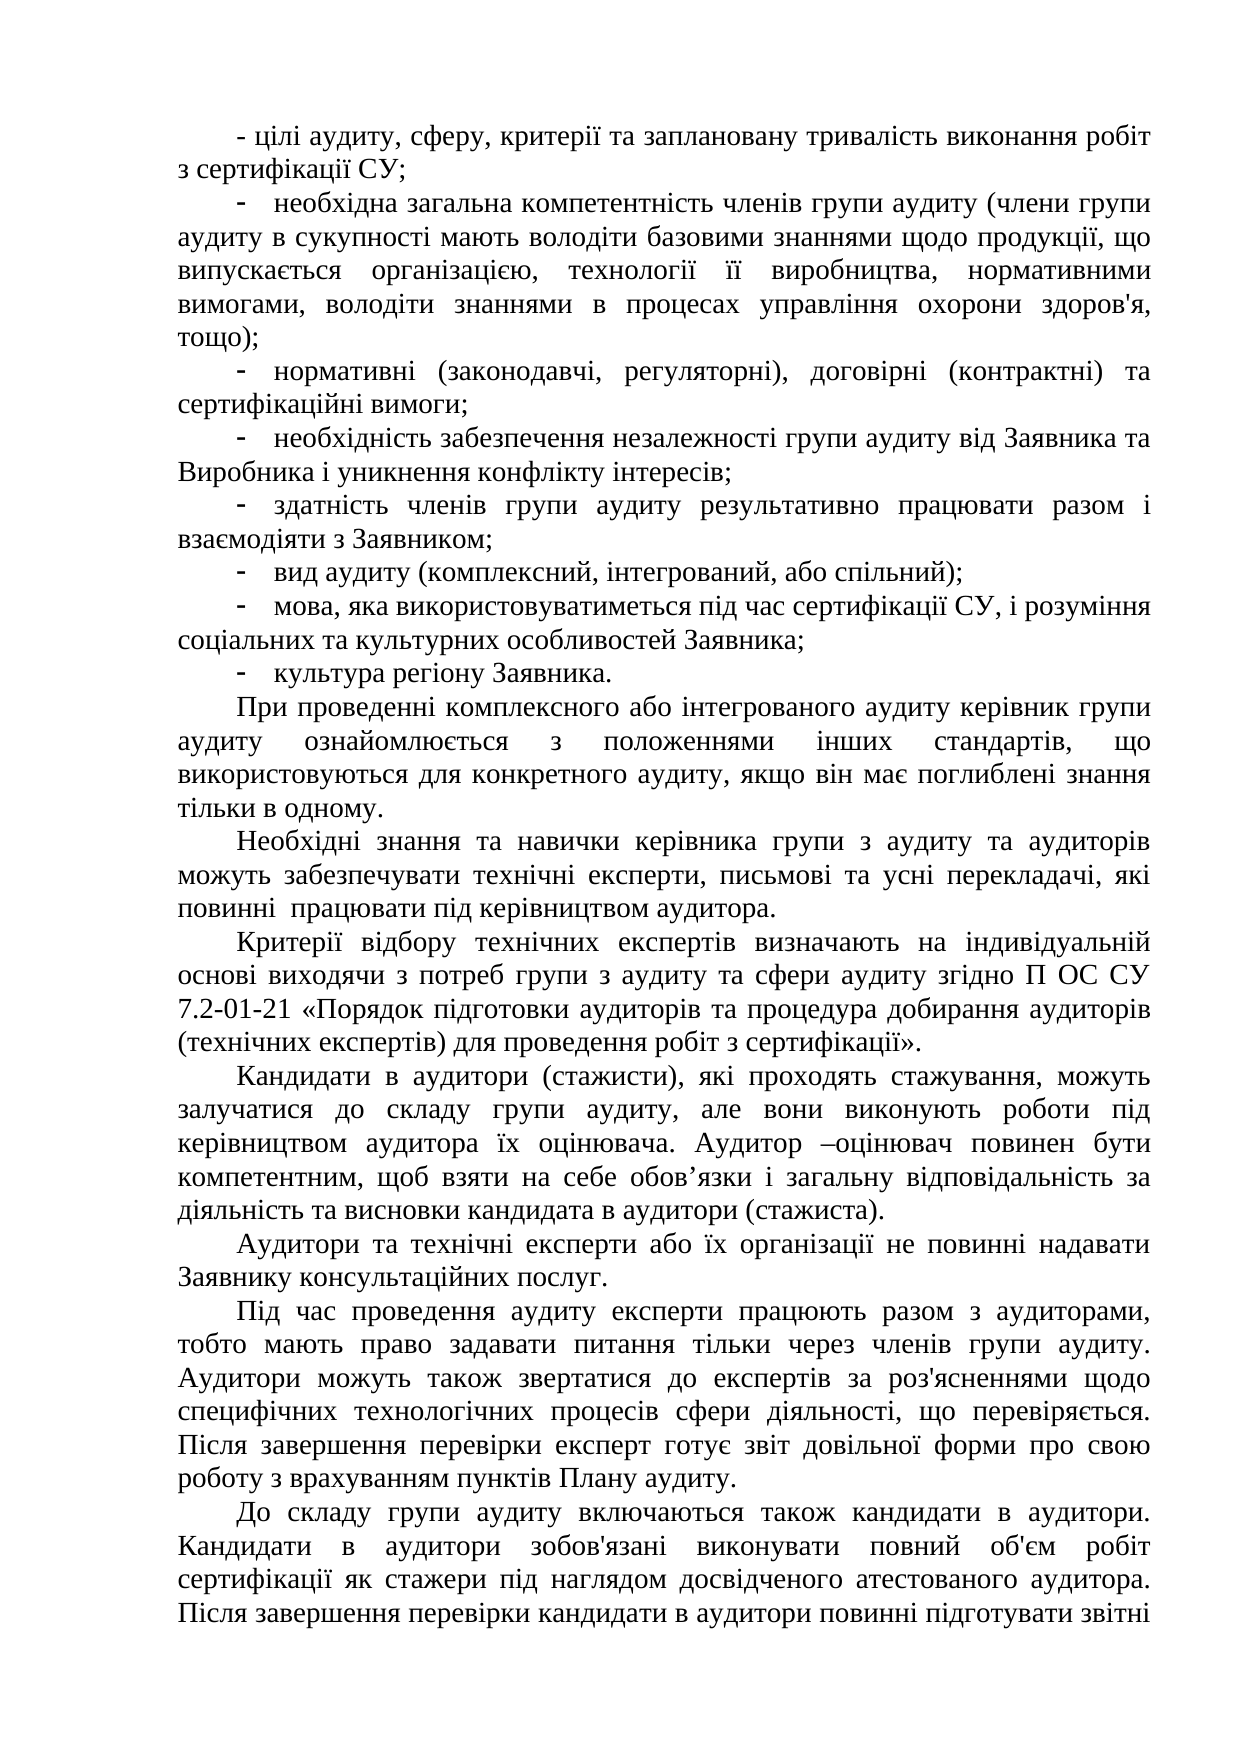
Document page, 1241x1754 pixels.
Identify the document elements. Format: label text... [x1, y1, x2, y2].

text Кандидати в аудитори (стажисти), які проходять стажування, можуть залучатися до складу групи аудиту, але вони виконують роботи під керівництвом аудитора їх оцінювача. Аудитор –оцінювач повинен бути компетентним, щоб взяти на себе обов’язки і загальну відповідальність за діяльність та висновки кандидата в аудитори (стажиста). [177, 1058, 1152, 1226]
list мова, яка використовуватиметься під час сертифікації СУ, і розуміння соціальних та культурних особливостей Заявника; [177, 588, 1152, 655]
list необхідна загальна компетентність членів групи аудиту (члени групи аудиту в сукупності мають володіти базовими знаннями щодо продукції, що випускається організацією, технології її виробництва, нормативними вимогами, володіти знаннями в процесах управління охорони здоров'я, тощо); [177, 185, 1152, 353]
text - цілі аудиту, сферу, критерії та заплановану тривалість виконання робіт з сертифікації СУ; [177, 118, 1152, 185]
text При проведенні комплексного або інтегрованого аудиту керівник групи аудиту ознайомлюється з положеннями інших стандартів, що використовуються для конкретного аудиту, якщо він має поглиблені знання тільки в одному. [177, 689, 1152, 823]
list необхідність забезпечення незалежності групи аудиту від Заявника та Виробника і уникнення конфлікту інтересів; [177, 420, 1152, 487]
text Критерії відбору технічних експертів визначають на індивідуальній основі виходячи з потреб групи з аудиту та сфери аудиту згідно П ОС СУ 7.2-01-21 «Порядок підготовки аудиторів та процедура добирання аудиторів (технічних експертів) для проведення робіт з сертифікації». [177, 924, 1152, 1058]
list нормативні (законодавчі, регуляторні), договірні (контрактні) та сертифікаційні вимоги; [177, 353, 1152, 420]
text Під час проведення аудиту експерти працюють разом з аудиторами, тобто мають право задавати питання тільки через членів групи аудиту. Аудитори можуть також звертатися до експертів за роз'ясненнями щодо специфічних технологічних процесів сфери діяльності, що перевіряється. Після завершення перевірки експерт готує звіт довільної форми про свою роботу з врахуванням пунктів Плану аудиту. [177, 1293, 1152, 1494]
list вид аудиту (комплексний, інтегрований, або спільний); [177, 554, 1152, 588]
list культура регіону Заявника. [177, 655, 1152, 689]
text Необхідні знання та навички керівника групи з аудиту та аудиторів можуть забезпечувати технічні експерти, письмові та усні перекладачі, які повинні працювати під керівництвом аудитора. [177, 823, 1152, 924]
list здатність членів групи аудиту результативно працювати разом і взаємодіяти з Заявником; [177, 487, 1152, 554]
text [177, 1494, 1152, 1628]
text Аудитори та технічні експерти або їх організації не повинні надавати Заявнику консультаційних послуг. [177, 1226, 1152, 1293]
